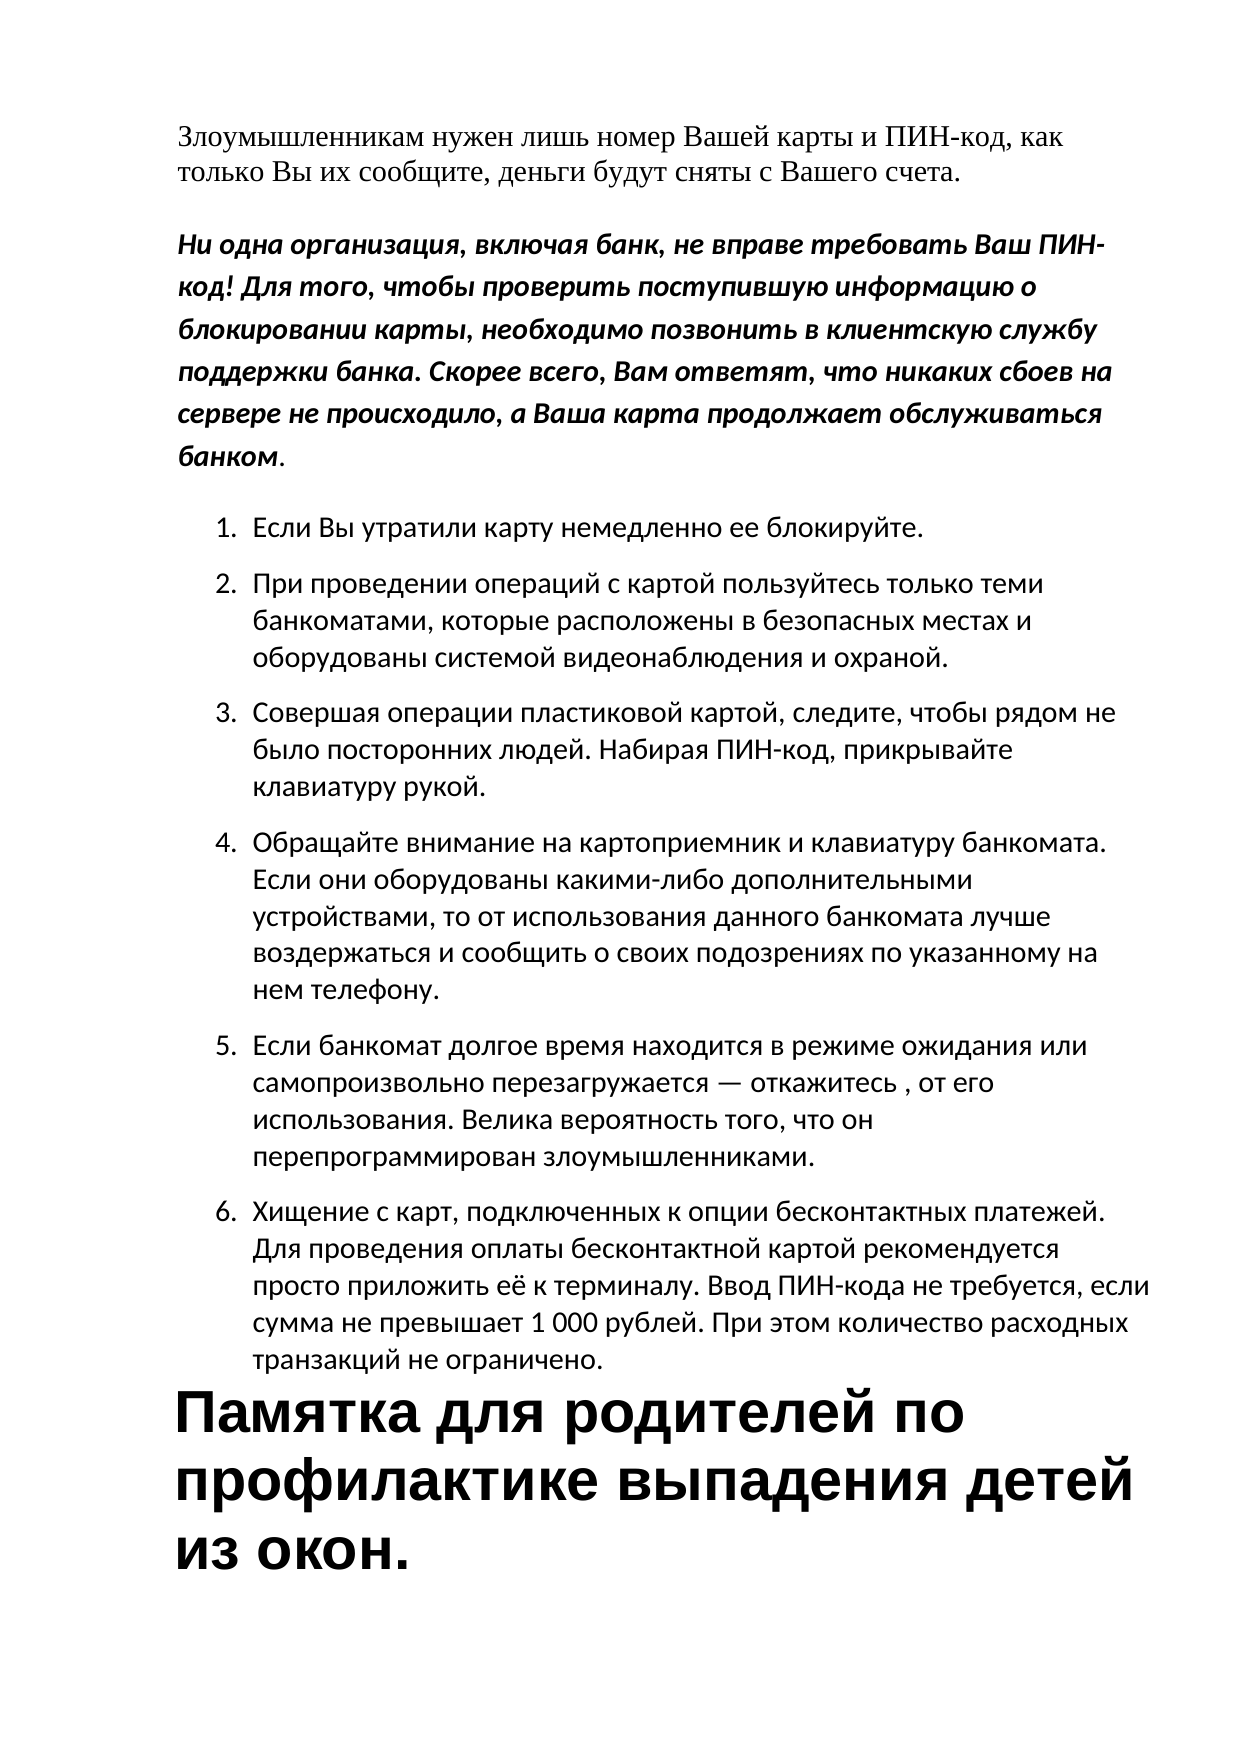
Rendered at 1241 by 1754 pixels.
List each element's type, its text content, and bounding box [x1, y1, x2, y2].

list Если Вы утратили карту немедленно ее блокируйте. [215, 508, 1152, 545]
list Хищение с карт, подключенных к опции бесконтактных платежей. Для проведения оплаты бесконтактной картой рекомендуется просто приложить её к терминалу. Ввод ПИН-кода не требуется, если сумма не превышает 1 000 рублей. При этом количество расходных транзакций не ограничено. [215, 1192, 1152, 1377]
text Памятка для родителей по профилактике выпадения детей из окон. [174, 1377, 1152, 1582]
list Обращайте внимание на картоприемник и клавиатуру банкомата. Если они оборудованы какими-либо дополнительными устройствами, то от использования данного банкомата лучше воздержаться и сообщить о своих подозрениях по указанному на нем телефону. [215, 823, 1152, 1007]
list Совершая операции пластиковой картой, следите, чтобы рядом не было посторонних людей. Набирая ПИН-код, прикрывайте клавиатуру рукой. [215, 693, 1152, 804]
text Злоумышленникам нужен лишь номер Вашей карты и ПИН-код, как только Вы их сообщите, деньги будут сняты с Вашего счета. [177, 118, 1152, 187]
text Ни одна организация, включая банк, не вправе требовать Ваш ПИН-код! Для того, чтобы проверить поступившую информацию о блокировании карты, необходимо позвонить в клиентскую службу поддержки банка. Скорее всего, Вам ответят, что никаких сбоев на сервере не происходило, а Ваша карта продолжает обслуживаться банком. [177, 225, 1152, 474]
list Если банкомат долгое время находится в режиме ожидания или самопроизвольно перезагружается — откажитесь , от его использования. Велика вероятность того, что он перепрограммирован злоумышленниками. [215, 1026, 1152, 1173]
list При проведении операций с картой пользуйтесь только теми банкоматами, которые расположены в безопасных местах и оборудованы системой видеонаблюдения и охраной. [215, 564, 1152, 675]
